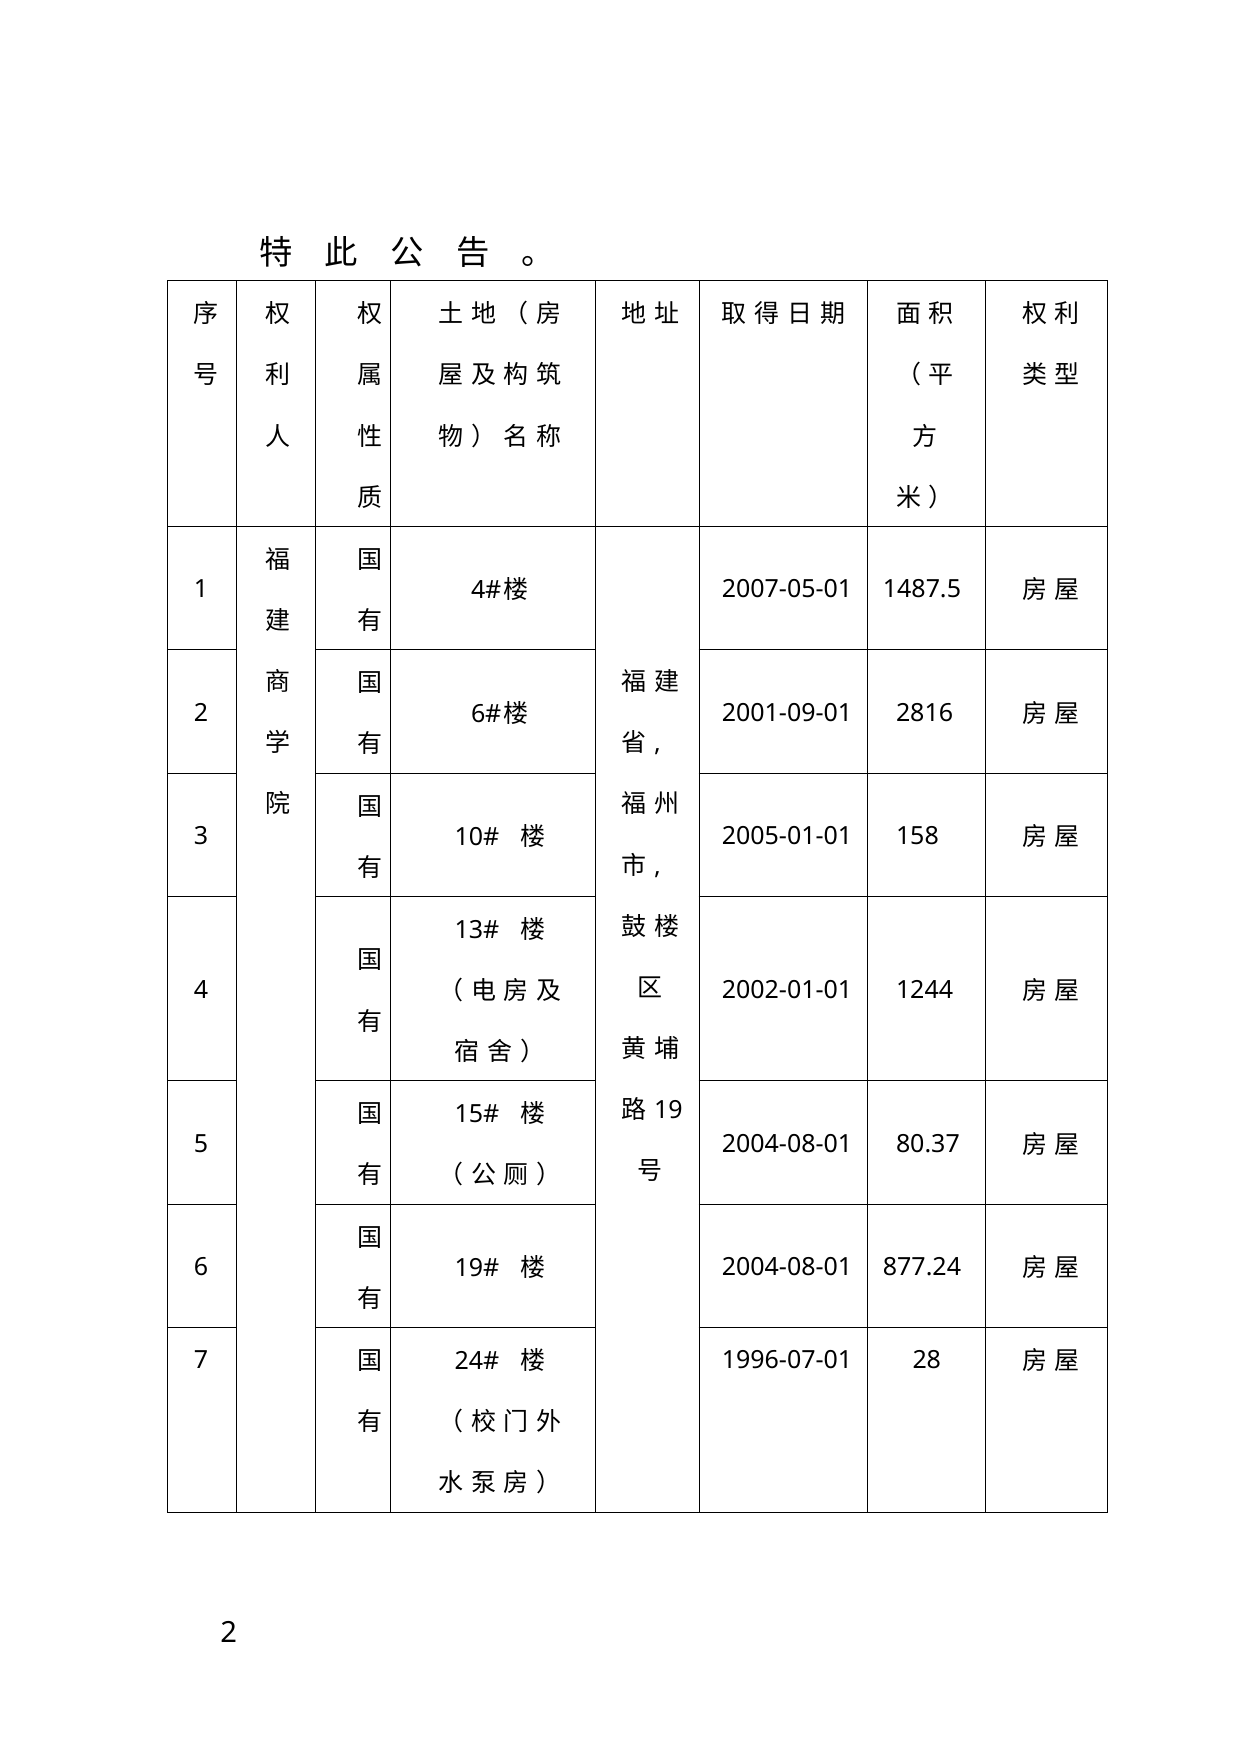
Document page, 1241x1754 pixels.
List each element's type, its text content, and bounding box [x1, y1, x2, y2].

table_cell 国有 [316, 1205, 390, 1327]
table_header 地址 [596, 281, 699, 526]
table_cell 2004-08-01 [700, 1205, 867, 1327]
table_cell 19#楼 [391, 1205, 595, 1327]
table_cell 877.24 [868, 1205, 985, 1327]
table_header 权属性质 [316, 281, 390, 526]
table_header 权利人 [237, 281, 315, 526]
table_cell 2002-01-01 [700, 897, 867, 1080]
table_cell 2816 [868, 650, 985, 773]
table_cell 国有 [316, 897, 390, 1080]
table_cell 6#楼 [391, 650, 595, 773]
table_cell 房屋 [986, 650, 1107, 773]
table_header 序号 [168, 281, 236, 526]
table_cell 福建省,福州市,鼓楼区 黄埔路19号 [596, 527, 699, 1512]
table_cell 国有 [316, 774, 390, 896]
table_cell 国有 [316, 1081, 390, 1204]
table_cell 国有 [316, 1328, 390, 1512]
table_cell 1996-07-01 [700, 1328, 867, 1512]
table_cell 7 [168, 1328, 236, 1512]
table_header 权利类型 [986, 281, 1107, 526]
table_header 取得日期 [700, 281, 867, 526]
table_cell 房屋 [986, 1205, 1107, 1327]
table_cell 房屋 [986, 1328, 1107, 1512]
table_cell 80.37 [868, 1081, 985, 1204]
table_cell 13#楼（电房及宿舍） [391, 897, 595, 1080]
table_cell 158 [868, 774, 985, 896]
table_cell 房屋 [986, 774, 1107, 896]
table_header 土地（房屋及构筑物）名称 [391, 281, 595, 526]
table_cell 2 [168, 650, 236, 773]
table_cell 28 [868, 1328, 985, 1512]
table_header 面积（平方米） [868, 281, 985, 526]
table_cell 1244 [868, 897, 985, 1080]
table_cell 6 [168, 1205, 236, 1327]
table_cell 房屋 [986, 527, 1107, 649]
table_cell 5 [168, 1081, 236, 1204]
table_cell 2007-05-01 [700, 527, 867, 649]
table_cell 3 [168, 774, 236, 896]
table_cell 1 [168, 527, 236, 649]
table_cell 2005-01-01 [700, 774, 867, 896]
table_cell 4#楼 [391, 527, 595, 649]
table_cell 国有 [316, 527, 390, 649]
table_cell 15#楼（公厕） [391, 1081, 595, 1204]
table_cell 福建商学院 [237, 527, 315, 1512]
table_cell 房屋 [986, 1081, 1107, 1204]
table_cell 1487.5 [868, 527, 985, 649]
text 特此公告。 [161, 219, 1079, 280]
table_cell 10#楼 [391, 774, 595, 896]
table_cell 房屋 [986, 897, 1107, 1080]
table_cell 24#楼（校门外水泵房） [391, 1328, 595, 1512]
table_cell 2001-09-01 [700, 650, 867, 773]
table_cell 国有 [316, 650, 390, 773]
table_cell 2004-08-01 [700, 1081, 867, 1204]
table_cell 4 [168, 897, 236, 1080]
